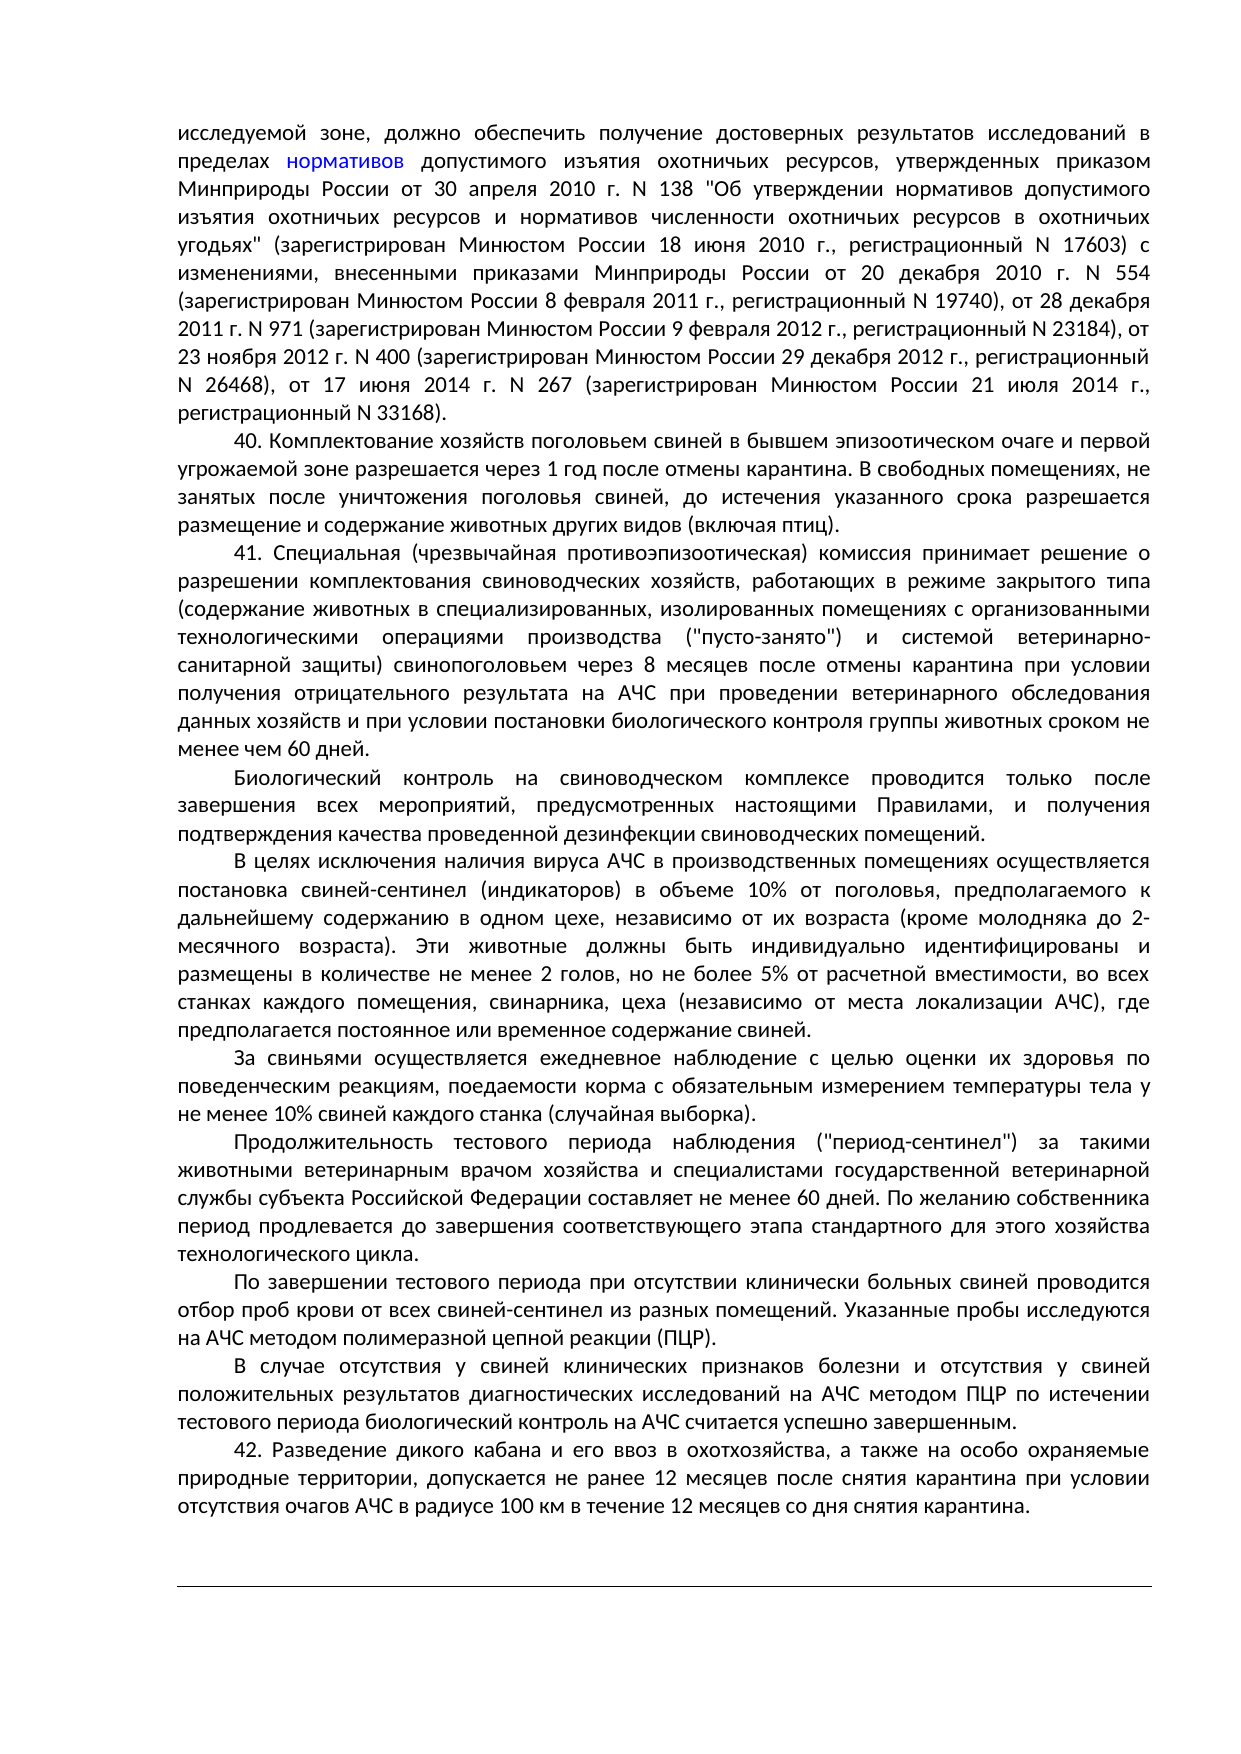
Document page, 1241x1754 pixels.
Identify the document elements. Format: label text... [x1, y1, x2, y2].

text 42. Разведение дикого кабана и его ввоз в охотхозяйства, а также на особо охраняемые природные территории, допускается не ранее 12 месяцев после снятия карантина при условии отсутствия очагов АЧС в радиусе 100 км в течение 12 месяцев со дня снятия карантина. [177, 1435, 1152, 1519]
text 40. Комплектование хозяйств поголовьем свиней в бывшем эпизоотическом очаге и первой угрожаемой зоне разрешается через 1 год после отмены карантина. В свободных помещениях, не занятых после уничтожения поголовья свиней, до истечения указанного срока разрешается размещение и содержание животных других видов (включая птиц). [177, 426, 1152, 538]
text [177, 118, 1152, 426]
text По завершении тестового периода при отсутствии клинически больных свиней проводится отбор проб крови от всех свиней-сентинел из разных помещений. Указанные пробы исследуются на АЧС методом полимеразной цепной реакции (ПЦР). [177, 1267, 1152, 1351]
text В целях исключения наличия вируса АЧС в производственных помещениях осуществляется постановка свиней-сентинел (индикаторов) в объеме 10% от поголовья, предполагаемого к дальнейшему содержанию в одном цехе, независимо от их возраста (кроме молодняка до 2-месячного возраста). Эти животные должны быть индивидуально идентифицированы и размещены в количестве не менее 2 голов, но не более 5% от расчетной вместимости, во всех станках каждого помещения, свинарника, цеха (независимо от места локализации АЧС), где предполагается постоянное или временное содержание свиней. [177, 847, 1152, 1043]
text В случае отсутствия у свиней клинических признаков болезни и отсутствия у свиней положительных результатов диагностических исследований на АЧС методом ПЦР по истечении тестового периода биологический контроль на АЧС считается успешно завершенным. [177, 1351, 1152, 1435]
text За свиньями осуществляется ежедневное наблюдение с целью оценки их здоровья по поведенческим реакциям, поедаемости корма с обязательным измерением температуры тела у не менее 10% свиней каждого станка (случайная выборка). [177, 1043, 1152, 1127]
text Продолжительность тестового периода наблюдения ("период-сентинел") за такими животными ветеринарным врачом хозяйства и специалистами государственной ветеринарной службы субъекта Российской Федерации составляет не менее 60 дней. По желанию собственника период продлевается до завершения соответствующего этапа стандартного для этого хозяйства технологического цикла. [177, 1127, 1152, 1267]
text Биологический контроль на свиноводческом комплексе проводится только после завершения всех мероприятий, предусмотренных настоящими Правилами, и получения подтверждения качества проведенной дезинфекции свиноводческих помещений. [177, 763, 1152, 847]
text 41. Специальная (чрезвычайная противоэпизоотическая) комиссия принимает решение о разрешении комплектования свиноводческих хозяйств, работающих в режиме закрытого типа (содержание животных в специализированных, изолированных помещениях с организованными технологическими операциями производства ("пусто-занято") и системой ветеринарно-санитарной защиты) свинопоголовьем через 8 месяцев после отмены карантина при условии получения отрицательного результата на АЧС при проведении ветеринарного обследования данных хозяйств и при условии постановки биологического контроля группы животных сроком не менее чем 60 дней. [177, 538, 1152, 763]
